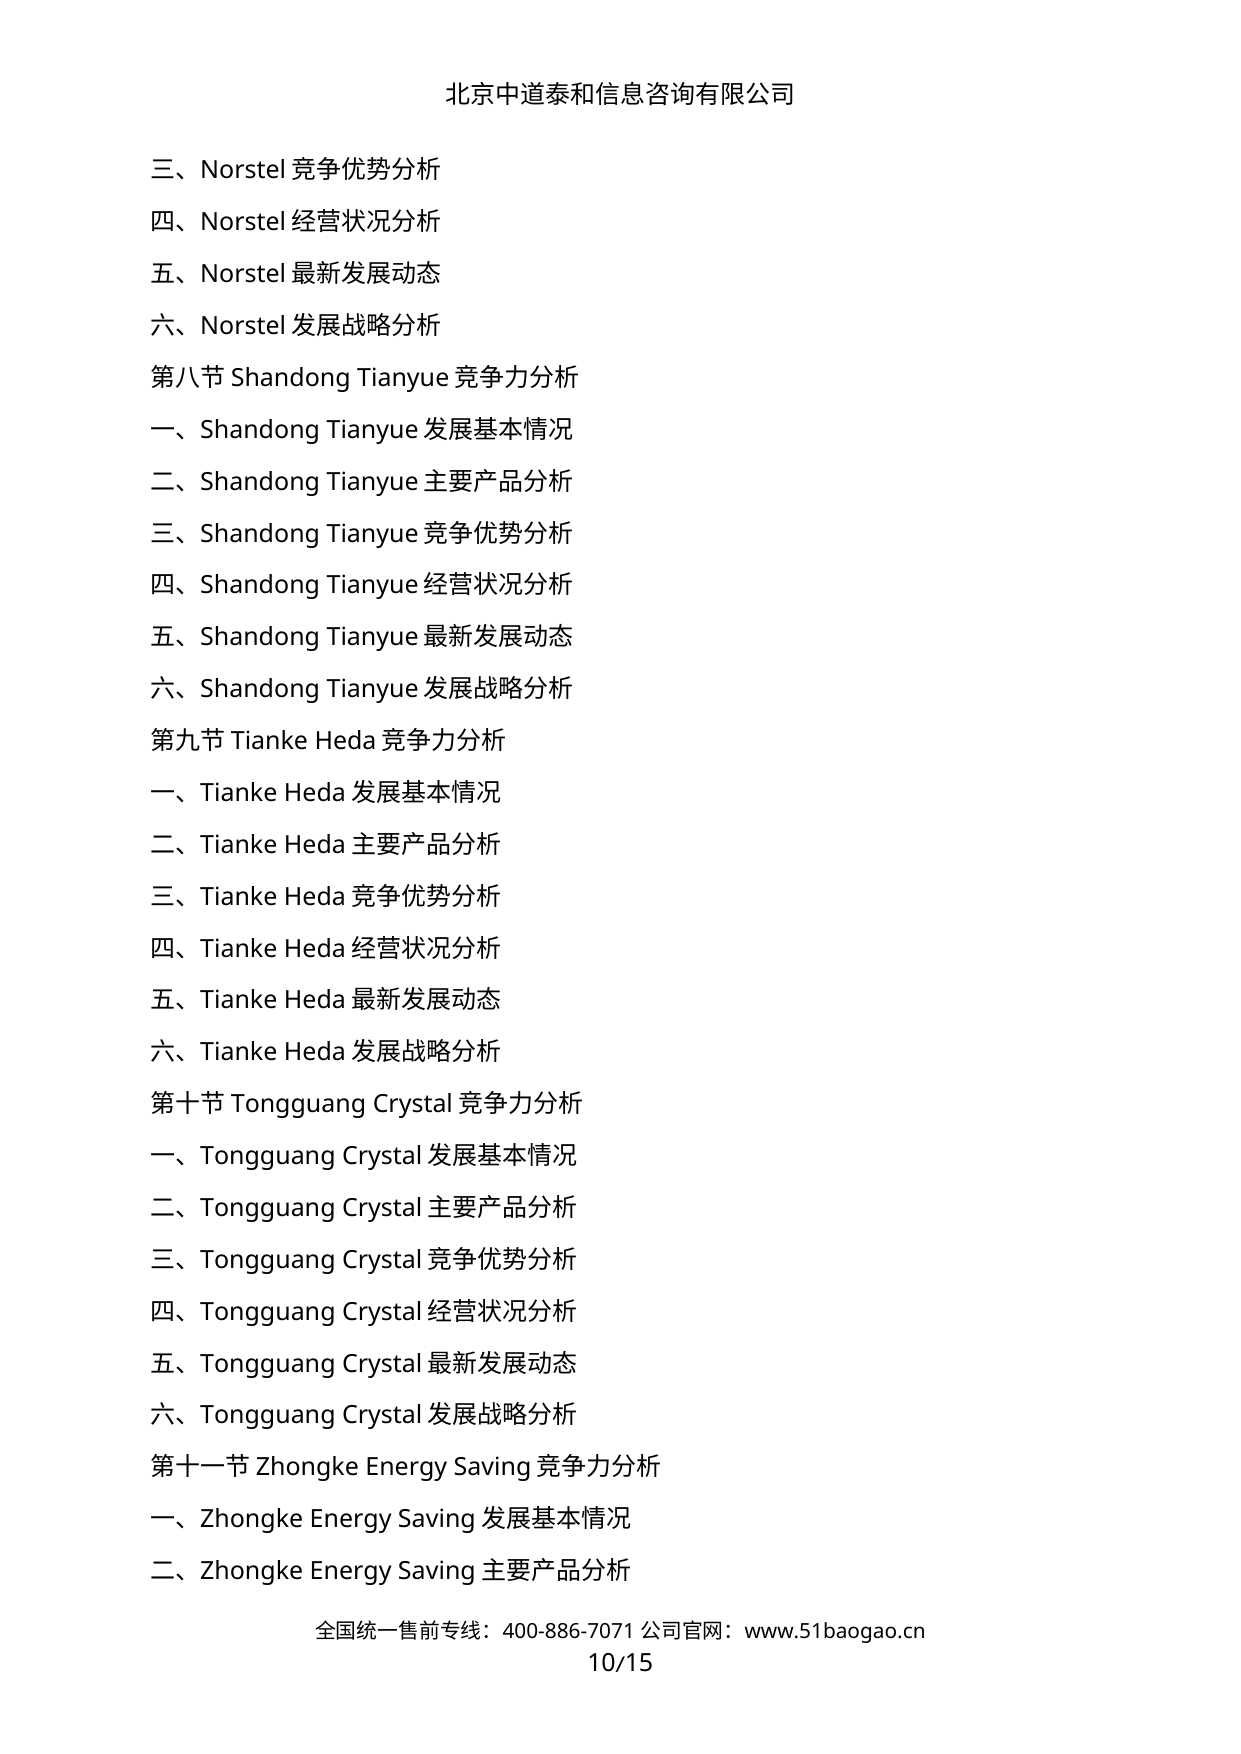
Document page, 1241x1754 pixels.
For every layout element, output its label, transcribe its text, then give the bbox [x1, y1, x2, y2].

text 五、Norstel最新发展动态 [150, 254, 1090, 290]
text 一、Zhongke Energy Saving发展基本情况 [150, 1499, 1090, 1535]
text 一、Tianke Heda发展基本情况 [150, 772, 1090, 809]
text 六、Norstel发展战略分析 [150, 306, 1090, 342]
text 第八节 Shandong Tianyue竞争力分析 [150, 357, 1090, 394]
text 二、Shandong Tianyue主要产品分析 [150, 461, 1090, 497]
text 第十节 Tongguang Crystal竞争力分析 [150, 1084, 1090, 1120]
text 三、Shandong Tianyue竞争优势分析 [150, 513, 1090, 549]
text 五、Tongguang Crystal最新发展动态 [150, 1343, 1090, 1379]
text 四、Norstel经营状况分析 [150, 202, 1090, 238]
text 二、Tongguang Crystal主要产品分析 [150, 1187, 1090, 1224]
text 三、Tongguang Crystal竞争优势分析 [150, 1239, 1090, 1276]
text 五、Tianke Heda最新发展动态 [150, 980, 1090, 1016]
text 六、Shandong Tianyue发展战略分析 [150, 669, 1090, 705]
text 五、Shandong Tianyue最新发展动态 [150, 617, 1090, 653]
text 三、Tianke Heda竞争优势分析 [150, 876, 1090, 912]
text 二、Zhongke Energy Saving主要产品分析 [150, 1551, 1090, 1587]
text 四、Tianke Heda经营状况分析 [150, 928, 1090, 964]
text 一、Shandong Tianyue发展基本情况 [150, 409, 1090, 446]
text 六、Tongguang Crystal发展战略分析 [150, 1395, 1090, 1431]
text 四、Tongguang Crystal经营状况分析 [150, 1291, 1090, 1327]
text 六、Tianke Heda发展战略分析 [150, 1032, 1090, 1068]
text 第十一节 Zhongke Energy Saving竞争力分析 [150, 1447, 1090, 1483]
text 一、Tongguang Crystal发展基本情况 [150, 1136, 1090, 1172]
text 第九节 Tianke Heda竞争力分析 [150, 721, 1090, 757]
text 四、Shandong Tianyue经营状况分析 [150, 565, 1090, 601]
text 二、Tianke Heda主要产品分析 [150, 824, 1090, 861]
text 三、Norstel竞争优势分析 [150, 150, 1090, 186]
